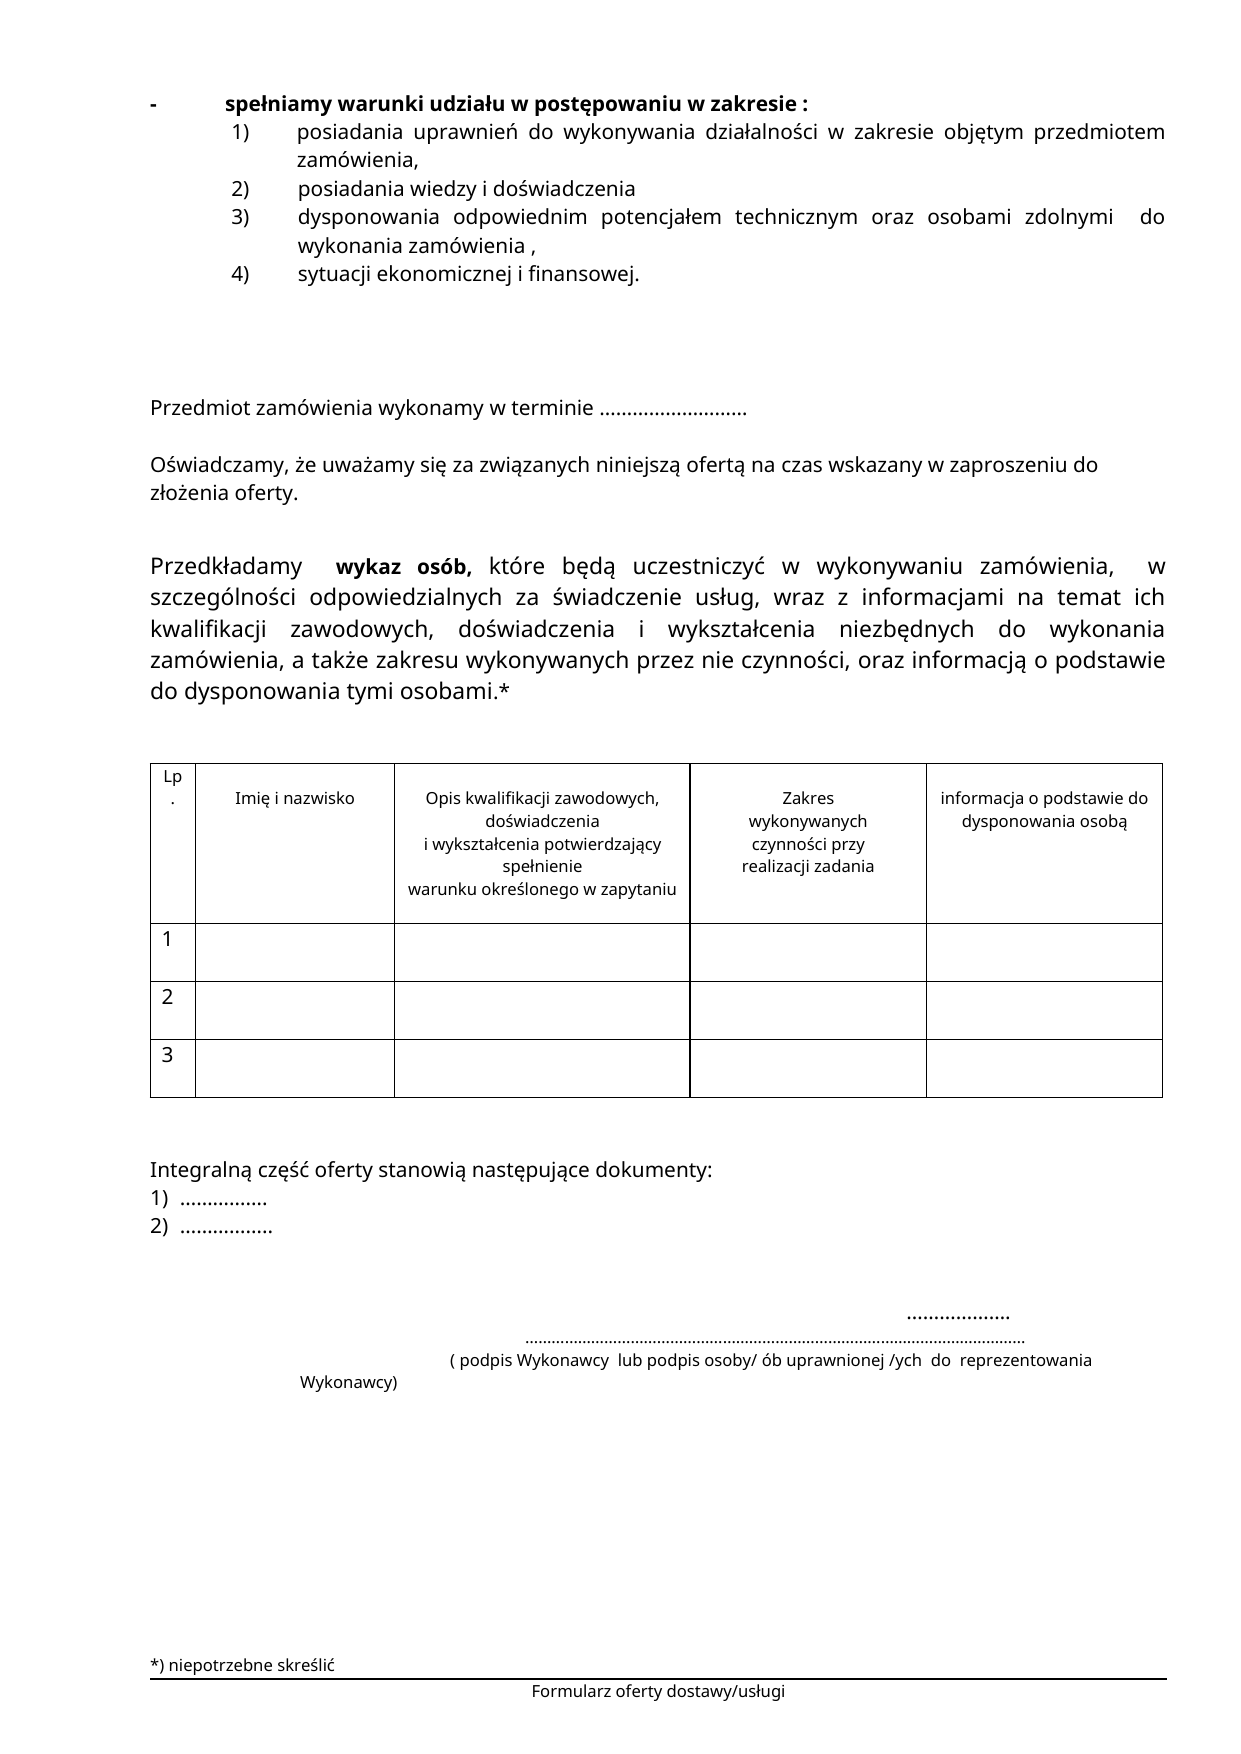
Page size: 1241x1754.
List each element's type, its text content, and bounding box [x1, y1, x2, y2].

text 1) ……………. [150, 1183, 1167, 1212]
text ( podpis Wykonawcy lub podpis osoby/ ób uprawnionej /ych do reprezentowania Wykonawcy) [300, 1348, 1167, 1393]
table_cell [196, 1040, 394, 1097]
text Integralną część oferty stanowią następujące dokumenty: [150, 1155, 1167, 1183]
text - spełniamy warunki udziału w postępowaniu w zakresie : [150, 89, 1167, 117]
subtitle 1) posiadania uprawnień do wykonywania działalności w zakresie objętym przedmiotem zamówienia, [231, 117, 1167, 174]
table_cell [927, 924, 1162, 981]
table_header informacja o podstawie do dysponowania osobą [927, 764, 1162, 923]
table_cell 2 [151, 982, 195, 1039]
table_cell [196, 924, 394, 981]
text 4) sytuacji ekonomicznej i finansowej. [231, 259, 1167, 288]
table_cell [927, 982, 1162, 1039]
table_header Lp. [151, 764, 195, 923]
text 3) dysponowania odpowiednim potencjałem technicznym oraz osobami zdolnymi do wykonania zamówienia , [231, 202, 1167, 259]
table_cell 1 [151, 924, 195, 981]
table_cell [395, 1040, 689, 1097]
table_header Opis kwalifikacji zawodowych, doświadczenia i wykształcenia potwierdzający spełnienie warunku określonego w zapytaniu [395, 764, 689, 923]
table_header Zakres wykonywanych czynności przy realizacji zadania [691, 764, 926, 923]
text 2) …………….. [150, 1212, 1167, 1240]
table_cell [691, 1040, 926, 1097]
table_cell [691, 982, 926, 1039]
table_cell [196, 982, 394, 1039]
table_cell 3 [151, 1040, 195, 1097]
table_cell [395, 982, 689, 1039]
table_cell [691, 924, 926, 981]
table_cell [395, 924, 689, 981]
table_cell [927, 1040, 1162, 1097]
text Oświadczamy, że uważamy się za związanych niniejszą ofertą na czas wskazany w zaproszeniu do złożenia oferty. [150, 450, 1167, 507]
table_header Imię i nazwisko [196, 764, 394, 923]
text Przedmiot zamówienia wykonamy w terminie ……………………… [150, 393, 1167, 421]
text Przedkładamy wykaz osób, które będą uczestniczyć w wykonywaniu zamówienia, w szczególności odpowiedzialnych za świadczenie usług, wraz z informacjami na temat ich kwalifikacji zawodowych, doświadczenia i wykształcenia niezbędnych do wykonania zamówienia, a także zakresu wykonywanych przez nie czynności, oraz informacją o podstawie do dysponowania tymi osobami.* [150, 550, 1167, 706]
text 2) posiadania wiedzy i doświadczenia [231, 174, 1167, 202]
text ……………….…………………………………………………………………………………………………… [525, 1297, 1167, 1348]
